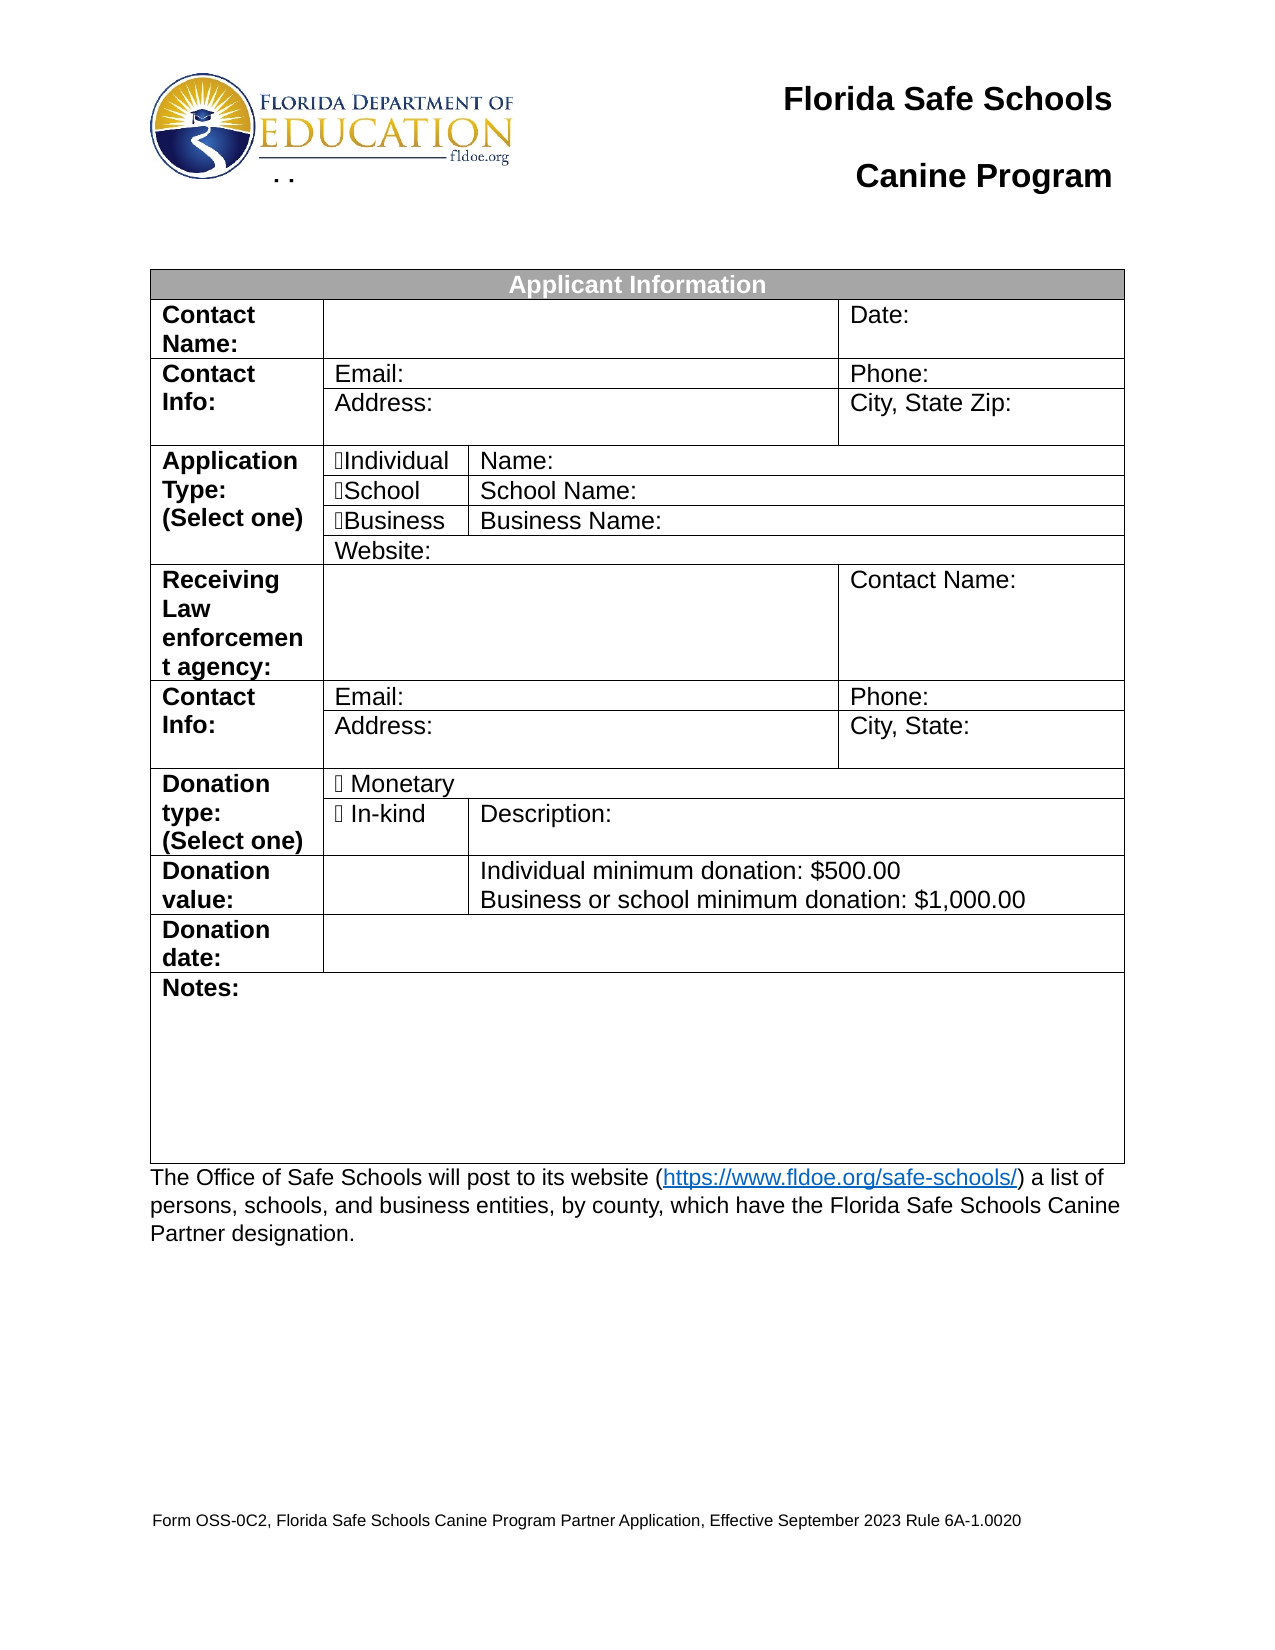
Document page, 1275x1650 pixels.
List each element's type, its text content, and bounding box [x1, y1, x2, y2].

table_cell Date: [839, 300, 1124, 358]
table_cell [324, 856, 468, 913]
table_cell School [324, 476, 468, 505]
picture [150, 73, 513, 179]
table_cell Description: [469, 799, 1124, 855]
table_cell [324, 300, 838, 358]
table_cell Contact Name: [839, 565, 1124, 680]
table_cell City, State Zip: [839, 389, 1124, 445]
table_cell School Name: [469, 476, 1124, 505]
table_cell Email: [324, 681, 838, 710]
table_cell Address: [324, 389, 838, 445]
table_cell Individual minimum donation: $500.00 Business or school minimum donation: $1,000.00 [469, 856, 1124, 913]
table_cell Phone: [839, 681, 1124, 710]
table_cell [324, 565, 838, 680]
table_cell Notes: [151, 973, 1124, 1162]
table_cell Donation type: (Select one) [151, 769, 323, 855]
table_cell Application Type: (Select one) [151, 446, 323, 564]
table_cell Receiving Law enforcement agency: [151, 565, 323, 680]
table_cell [324, 915, 1124, 972]
table_cell Business [324, 506, 468, 534]
table_header Applicant Information [151, 270, 1124, 299]
table_cell Email: [324, 359, 838, 387]
table_cell Name: [469, 446, 1124, 475]
table_cell Contact Info: [151, 359, 323, 445]
table_cell Donation value: [151, 856, 323, 913]
table_cell Contact Info: [151, 681, 323, 768]
table_cell Website: [324, 536, 1124, 564]
table_cell City, State: [839, 711, 1124, 768]
table_cell Individual [324, 446, 468, 475]
text The Office of Safe Schools will post to its website (https://www.fldoe.org/safe-schools/) a list of persons, schools, and business entities, by county, which have the Florida Safe Schools Canine Partner designation. [150, 1164, 1125, 1247]
table_cell Business Name: [469, 506, 1124, 534]
table_cell Address: [324, 711, 838, 768]
table_cell Contact Name: [151, 300, 323, 358]
table_cell Phone: [839, 359, 1124, 387]
table_cell Monetary [324, 769, 1124, 798]
table_cell In-kind [324, 799, 468, 855]
table_cell Donation date: [151, 915, 323, 972]
